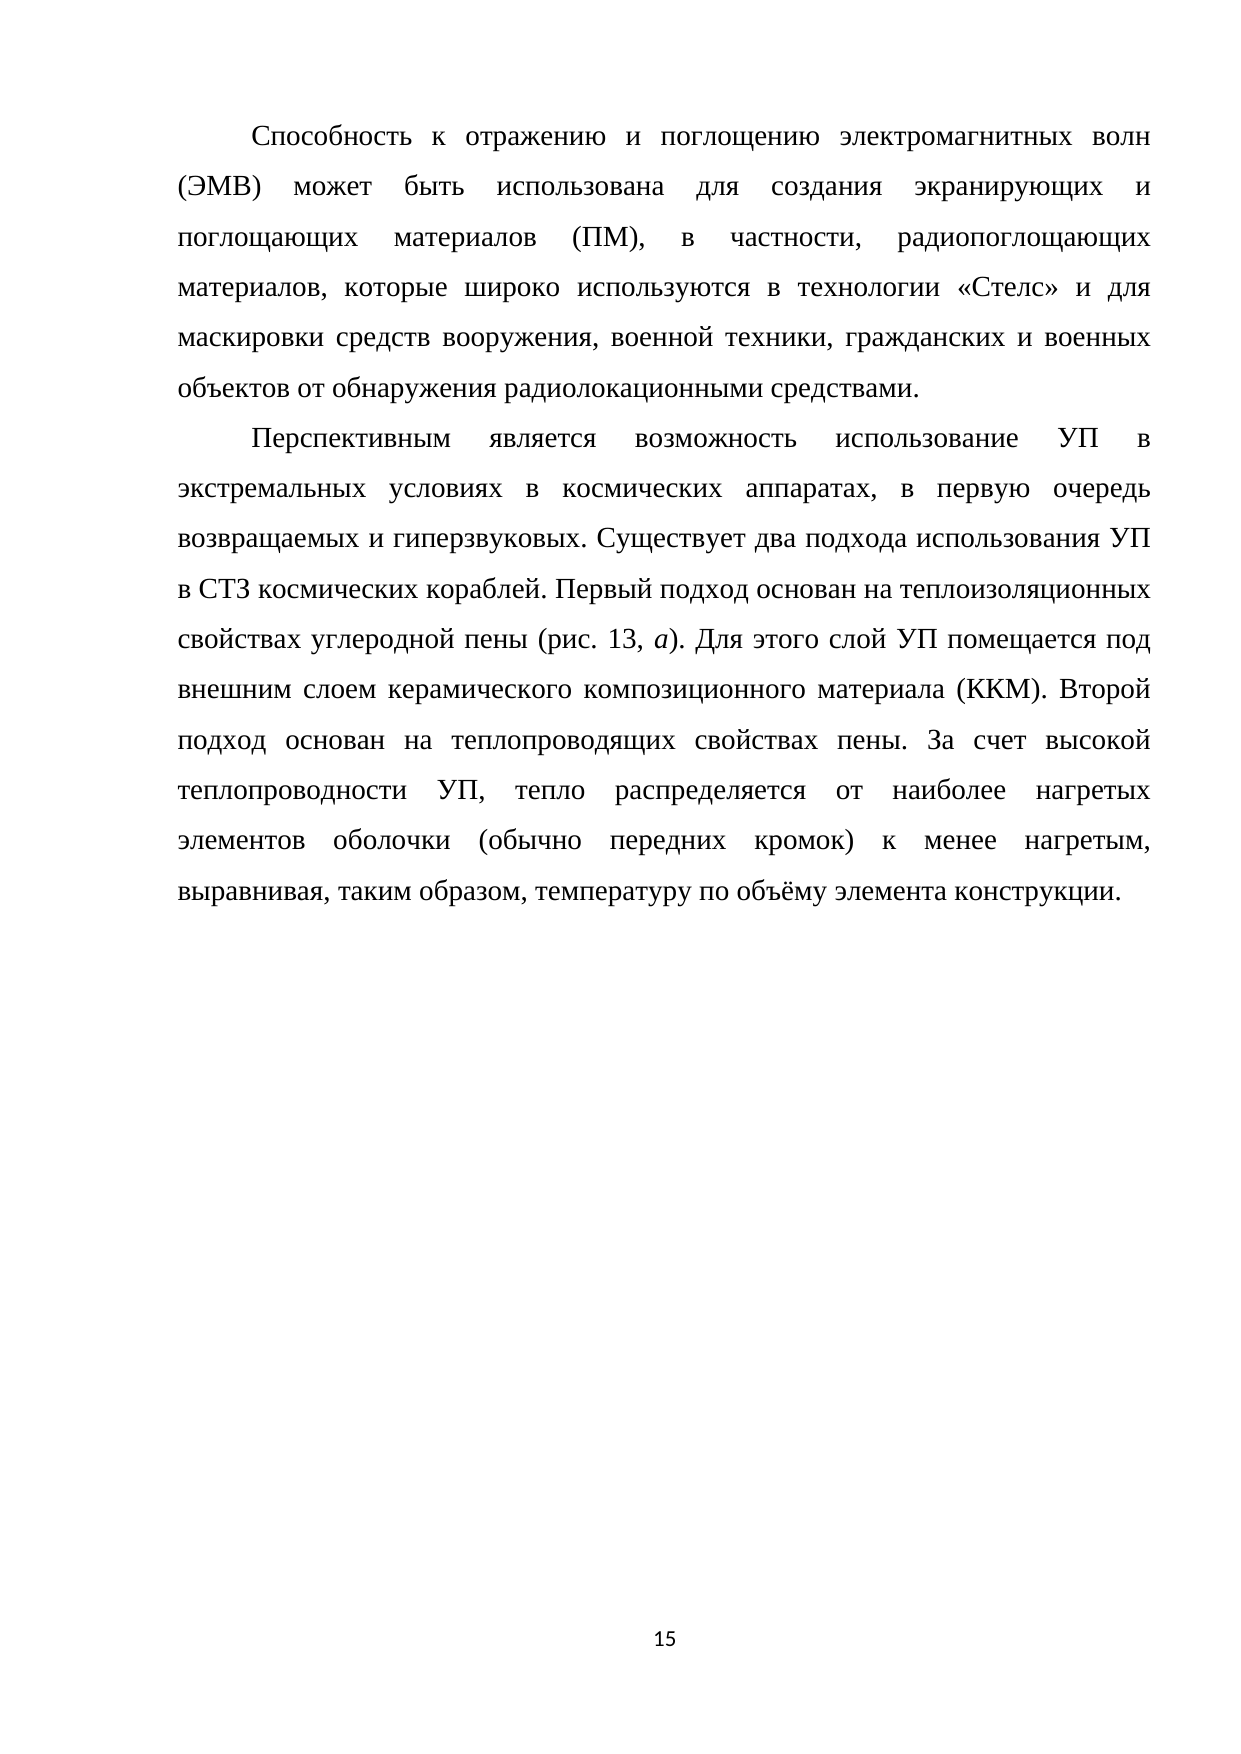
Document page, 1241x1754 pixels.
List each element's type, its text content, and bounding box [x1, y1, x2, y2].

text Способность к отражению и поглощению электромагнитных волн (ЭМВ) может быть использована для создания экранирующих и поглощающих материалов (ПМ), в частности, радиопоглощающих материалов, которые широко используются в технологии «Стелс» и для маскировки средств вооружения, военной техники, гражданских и военных объектов от обнаружения радиолокационными средствами. [177, 118, 1152, 403]
text Перспективным является возможность использование УП в экстремальных условиях в космических аппаратах, в первую очередь возвращаемых и гиперзвуковых. Существует два подхода использования УП в СТЗ космических кораблей. Первый подход основан на теплоизоляционных свойствах углеродной пены (рис. 13, а). Для этого слой УП помещается под внешним слоем керамического композиционного материала (ККМ). Второй подход основан на теплопроводящих свойствах пены. За счет высокой теплопроводности УП, тепло распределяется от наиболее нагретых элементов оболочки (обычно передних кромок) к менее нагретым, выравнивая, таким образом, температуру по объёму элемента конструкции. [177, 420, 1152, 906]
